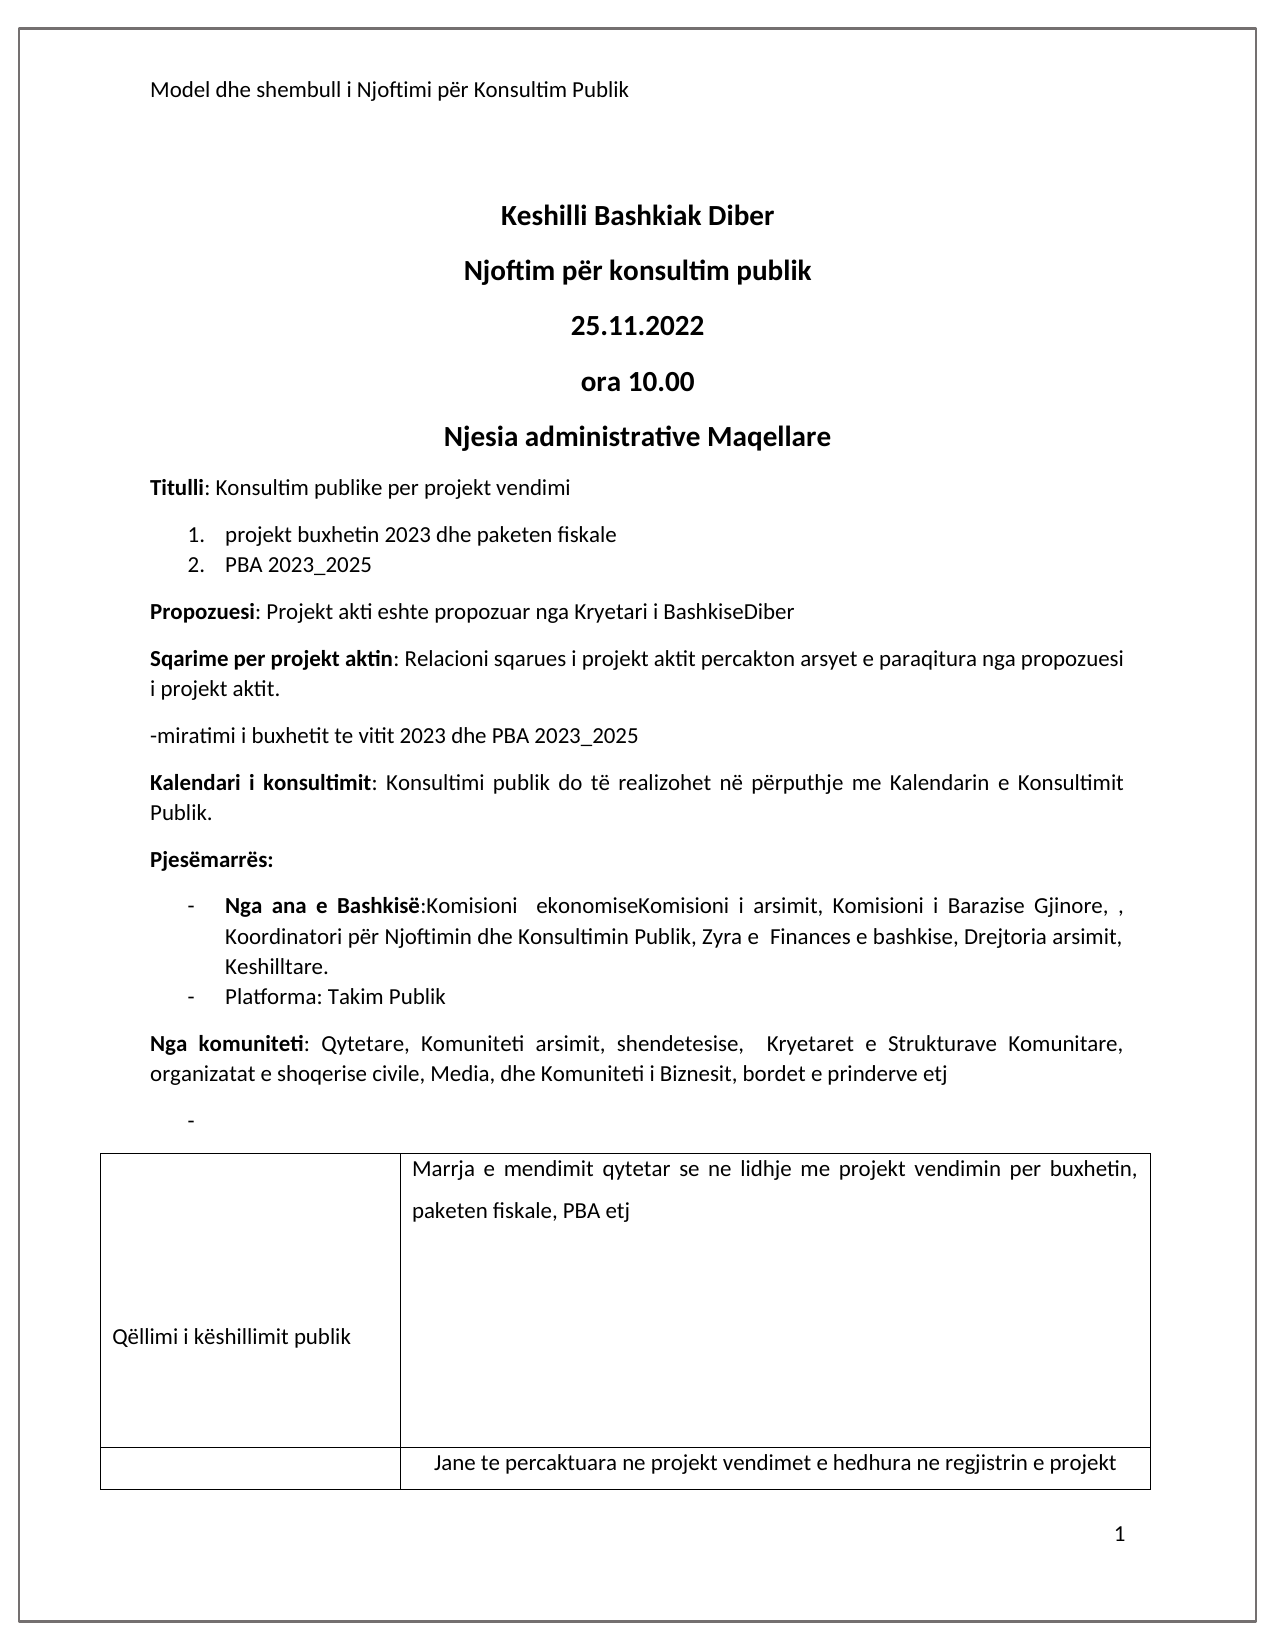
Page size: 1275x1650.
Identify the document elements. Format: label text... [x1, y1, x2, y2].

table_header Qëllimi i këshillimit publik [101, 1154, 400, 1447]
text Njesia administrative Maqellare [150, 418, 1125, 453]
text Pjesëmarrës: [150, 845, 1125, 873]
table_header Marrja e mendimit qytetar se ne lidhje me projekt vendimin per buxhetin, paketen fiskale, PBA etj [401, 1154, 1150, 1447]
text Titulli: Konsultim publike per projekt vendimi [150, 473, 1125, 501]
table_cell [101, 1448, 400, 1489]
text ora 10.00 [150, 363, 1125, 398]
text Nga komuniteti: Qytetare, Komuniteti arsimit, shendetesise, Kryetaret e Strukturave Komunitare, organizatat e shoqerise civile, Media, dhe Komuniteti i Biznesit, bordet e prinderve etj [150, 1029, 1125, 1087]
text Sqarime per projekt aktin: Relacioni sqarues i projekt aktit percakton arsyet e paraqitura nga propozuesi i projekt aktit. [150, 644, 1125, 702]
list PBA 2023_2025 [187, 550, 1125, 578]
text Keshilli Bashkiak Diber [150, 197, 1125, 233]
text Kalendari i konsultimit: Konsultimi publik do të realizohet në përputhje me Kalendarin e Konsultimit Publik. [150, 768, 1125, 826]
list projekt buxhetin 2023 dhe paketen fiskale [187, 520, 1125, 548]
text 25.11.2022 [150, 307, 1125, 343]
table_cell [401, 1448, 1150, 1489]
list Nga ana e Bashkisë:Komisioni ekonomiseKomisioni i arsimit, Komisioni i Barazise Gjinore, , Koordinatori për Njoftimin dhe Konsultimin Publik, Zyra e Finances e bashkise, Drejtoria arsimit, Keshilltare. [187, 892, 1125, 980]
text -miratimi i buxhetit te vitit 2023 dhe PBA 2023_2025 [150, 721, 1125, 749]
text Njoftim për konsultim publik [150, 252, 1125, 288]
text Propozuesi: Projekt akti eshte propozuar nga Kryetari i BashkiseDiber [150, 597, 1125, 625]
list Platforma: Takim Publik [187, 982, 1125, 1010]
